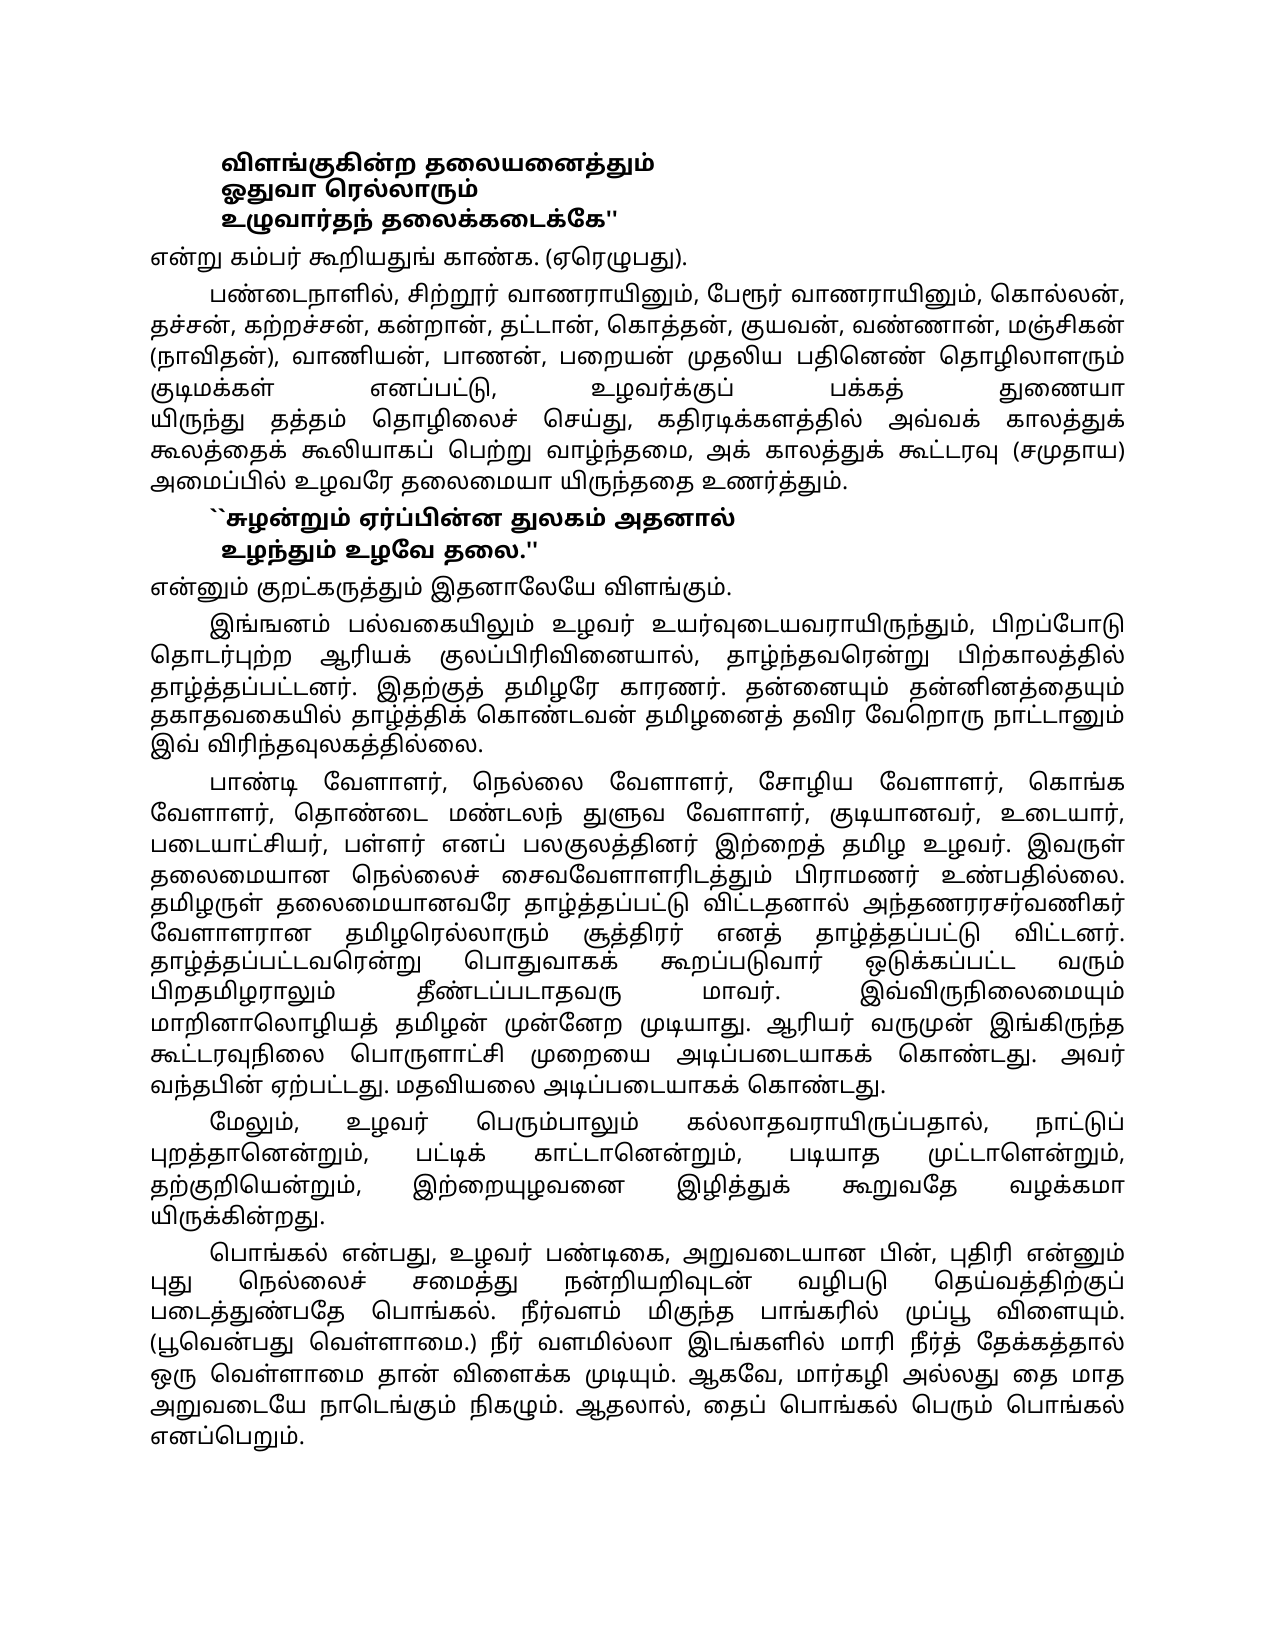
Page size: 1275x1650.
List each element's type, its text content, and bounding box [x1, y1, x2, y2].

text மேலும், உழவர் பெரும்பாலும் கல்லாதவராயிருப்பதால், நாட்டுப் புறத்தானென்றும், பட்டிக் காட்டானென்றும், படியாத முட்டாளென்றும், தற்குறியென்றும், இற்றையுழவனை இழித்துக் கூறுவதே வழக்கமா யிருக்கின்றது. [150, 1106, 1125, 1231]
text பொங்கல் என்பது, உழவர் பண்டிகை, அறுவடையான பின், புதிரி என்னும் புது நெல்லைச் சமைத்து நன்றியறிவுடன் வழிபடு தெய்வத்திற்குப் படைத்துண்பதே பொங்கல். நீர்வளம் மிகுந்த பாங்கரில் முப்பூ விளையும். (பூவென்பது வெள்ளாமை.) நீர் வளமில்லா இடங்களில் மாரி நீர்த் தேக்கத்தால் ஒரு வெள்ளாமை தான் விளைக்க முடியும். ஆகவே, மார்கழி அல்லது தை மாத அறுவடையே நாடெங்கும் நிகழும். ஆதலால், தைப் பொங்கல் பெரும் பொங்கல் எனப்பெறும். [150, 1237, 1125, 1451]
text பாண்டி வேளாளர், நெல்லை வேளாளர், சோழிய வேளாளர், கொங்க வேளாளர், தொண்டை மண்டலந் துளுவ வேளாளர், குடியானவர், உடையார், படையாட்சியர், பள்ளர் எனப் பலகுலத்தினர் இற்றைத் தமிழ உழவர். இவருள் தலைமையான நெல்லைச் சைவவேளாளரிடத்தும் பிராமணர் உண்பதில்லை. தமிழருள் தலைமையானவரே தாழ்த்தப்பட்டு விட்டதனால் அந்தணரரசர்வணிகர் வேளாளரான தமிழரெல்லாரும் சூத்திரர் எனத் தாழ்த்தப்பட்டு விட்டனர். தாழ்த்தப்பட்டவரென்று பொதுவாகக் கூறப்படுவார் ஒடுக்கப்பட்ட வரும் பிறதமிழராலும் தீண்டப்படாதவரு மாவர். இவ்விருநிலைமையும் மாறினாலொழியத் தமிழன் முன்னேற முடியாது. ஆரியர் வருமுன் இங்கிருந்த கூட்டரவுநிலை பொருளாட்சி முறையை அடிப்படையாகக் கொண்டது. அவர் வந்தபின் ஏற்பட்டது. மதவியலை அடிப்படையாகக் கொண்டது. [150, 766, 1125, 1100]
text என்று கம்பர் கூறியதுங் காண்க. (ஏரெழுபது). [150, 241, 1125, 272]
text ஓதுவா ரெல்லாரும் [221, 177, 1125, 203]
text உழந்தும் உழவே தலை.'' [221, 534, 1125, 565]
text இங்ஙனம் பல்வகையிலும் உழவர் உயர்வுடையவராயிருந்தும், பிறப்போடு தொடர்புற்ற ஆரியக் குலப்பிரிவினையால், தாழ்ந்தவரென்று பிற்காலத்தில் தாழ்த்தப்பட்டனர். இதற்குத் தமிழரே காரணர். தன்னையும் தன்னினத்தையும் தகாதவகையில் தாழ்த்திக் கொண்டவன் தமிழனைத் தவிர வேறொரு நாட்டானும் இவ் விரிந்தவுலகத்தில்லை. [150, 608, 1125, 760]
text பண்டைநாளில், சிற்றூர் வாணராயினும், பேரூர் வாணராயினும், கொல்லன், தச்சன், கற்றச்சன், கன்றான், தட்டான், கொத்தன், குயவன், வண்ணான், மஞ்சிகன் (நாவிதன்), வாணியன், பாணன், பறையன் முதலிய பதினெண் தொழிலாளரும் குடிமக்கள் எனப்பட்டு, உழவர்க்குப் பக்கத் துணையா யிருந்து தத்தம் தொழிலைச் செய்து, கதிரடிக்களத்தில் அவ்வக் காலத்துக் கூலத்தைக் கூலியாகப் பெற்று வாழ்ந்தமை, அக் காலத்துக் கூட்டரவு (சமுதாய) அமைப்பில் உழவரே தலைமையா யிருந்ததை உணர்த்தும். [150, 278, 1125, 496]
text உழுவார்தந் தலைக்கடைக்கே'' [221, 203, 1125, 234]
text என்னும் குறட்கருத்தும் இதனாலேயே விளங்கும். [150, 571, 1125, 602]
text ``சுழன்றும் ஏர்ப்பின்ன துலகம் அதனால் [150, 502, 1125, 534]
text விளங்குகின்ற தலையனைத்தும் [221, 150, 1125, 177]
